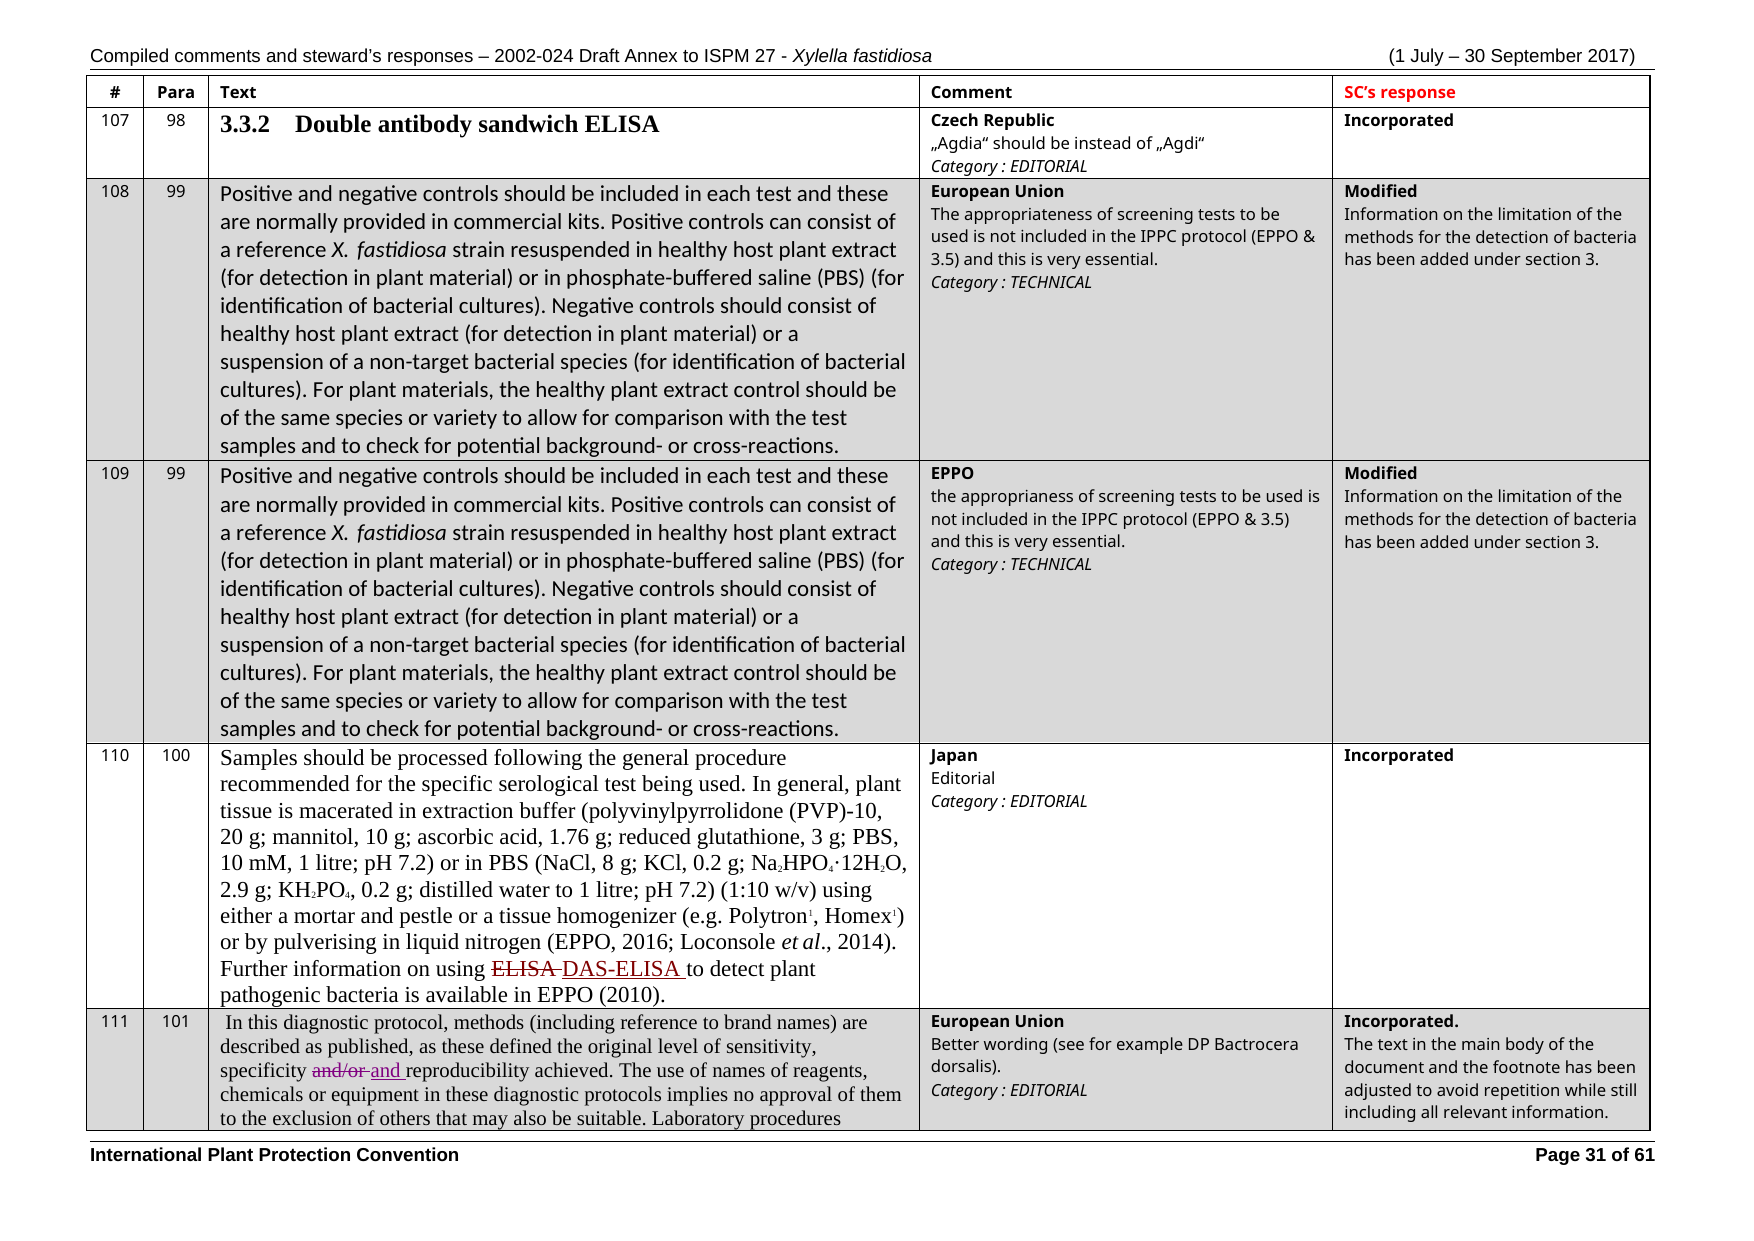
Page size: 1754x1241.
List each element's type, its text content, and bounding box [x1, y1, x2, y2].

table_header # [87, 76, 143, 107]
table_header Comment [920, 76, 1332, 107]
table_cell Modified Information on the limitation of the methods for the detection of bacteria has been added under section 3. [1333, 179, 1649, 460]
table_cell 108 [87, 179, 143, 460]
table_cell 107 [87, 108, 143, 178]
table_cell Czech Republic „Agdia“ should be instead of „Agdi“ Category : EDITORIAL [920, 108, 1332, 178]
table_cell 98 [144, 108, 208, 178]
table_cell European Union The appropriateness of screening tests to be used is not included in the IPPC protocol (EPPO & 3.5) and this is very essential. Category : TECHNICAL [920, 179, 1332, 460]
table_cell 3.3.2 Double antibody sandwich ELISA [209, 108, 919, 178]
table_cell Positive and negative controls should be included in each test and these are normally provided in commercial kits. Positive controls can consist of a reference X. fastidiosa strain resuspended in healthy host plant extract (for detection in plant material) or in phosphate-buffered saline (PBS) (for identification of bacterial cultures). Negative controls should consist of healthy host plant extract (for detection in plant material) or a suspension of a non-target bacterial species (for identification of bacterial cultures). For plant materials, the healthy plant extract control should be of the same species or variety to allow for comparison with the test samples and to check for potential background- or cross-reactions. [209, 179, 919, 460]
table_cell Incorporated [1333, 108, 1649, 178]
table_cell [920, 1009, 1332, 1130]
table_cell 110 [87, 744, 143, 1008]
table_cell EPPO the approprianess of screening tests to be used is not included in the IPPC protocol (EPPO & 3.5) and this is very essential. Category : TECHNICAL [920, 461, 1332, 742]
table_header SC’s response [1333, 76, 1649, 107]
table_cell 99 [144, 179, 208, 460]
table_header Text [209, 76, 919, 107]
table_cell Modified Information on the limitation of the methods for the detection of bacteria has been added under section 3. [1333, 461, 1649, 742]
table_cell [1333, 1009, 1649, 1130]
table_cell 101 [144, 1009, 208, 1130]
table_header Para [144, 76, 208, 107]
table_cell Japan Editorial Category : EDITORIAL [920, 744, 1332, 1008]
table_cell Samples should be processed following the general procedure recommended for the specific serological test being used. In general, plant tissue is macerated in extraction buffer (polyvinylpyrrolidone (PVP)-10, 20 g; mannitol, 10 g; ascorbic acid, 1.76 g; reduced glutathione, 3 g; PBS, 10 mM, 1 litre; pH 7.2) or in PBS (NaCl, 8 g; KCl, 0.2 g; Na2HPO4·12H2O, 2.9 g; KH2PO4, 0.2 g; distilled water to 1 litre; pH 7.2) (1:10 w/v) using either a mortar and pestle or a tissue homogenizer (e.g. Polytron1, Homex1) or by pulverising in liquid nitrogen (EPPO, 2016; Loconsole et al., 2014). Further information on using ELISA DAS-ELISA to detect plant pathogenic bacteria is available in EPPO (2010). [209, 744, 919, 1008]
table_cell 100 [144, 744, 208, 1008]
table_cell 99 [144, 461, 208, 742]
table_cell 109 [87, 461, 143, 742]
table_cell 111 [87, 1009, 143, 1130]
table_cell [209, 1009, 919, 1130]
table_cell Incorporated [1333, 744, 1649, 1008]
table_cell Positive and negative controls should be included in each test and these are normally provided in commercial kits. Positive controls can consist of a reference X. fastidiosa strain resuspended in healthy host plant extract (for detection in plant material) or in phosphate-buffered saline (PBS) (for identification of bacterial cultures). Negative controls should consist of healthy host plant extract (for detection in plant material) or a suspension of a non-target bacterial species (for identification of bacterial cultures). For plant materials, the healthy plant extract control should be of the same species or variety to allow for comparison with the test samples and to check for potential background- or cross-reactions. [209, 461, 919, 742]
